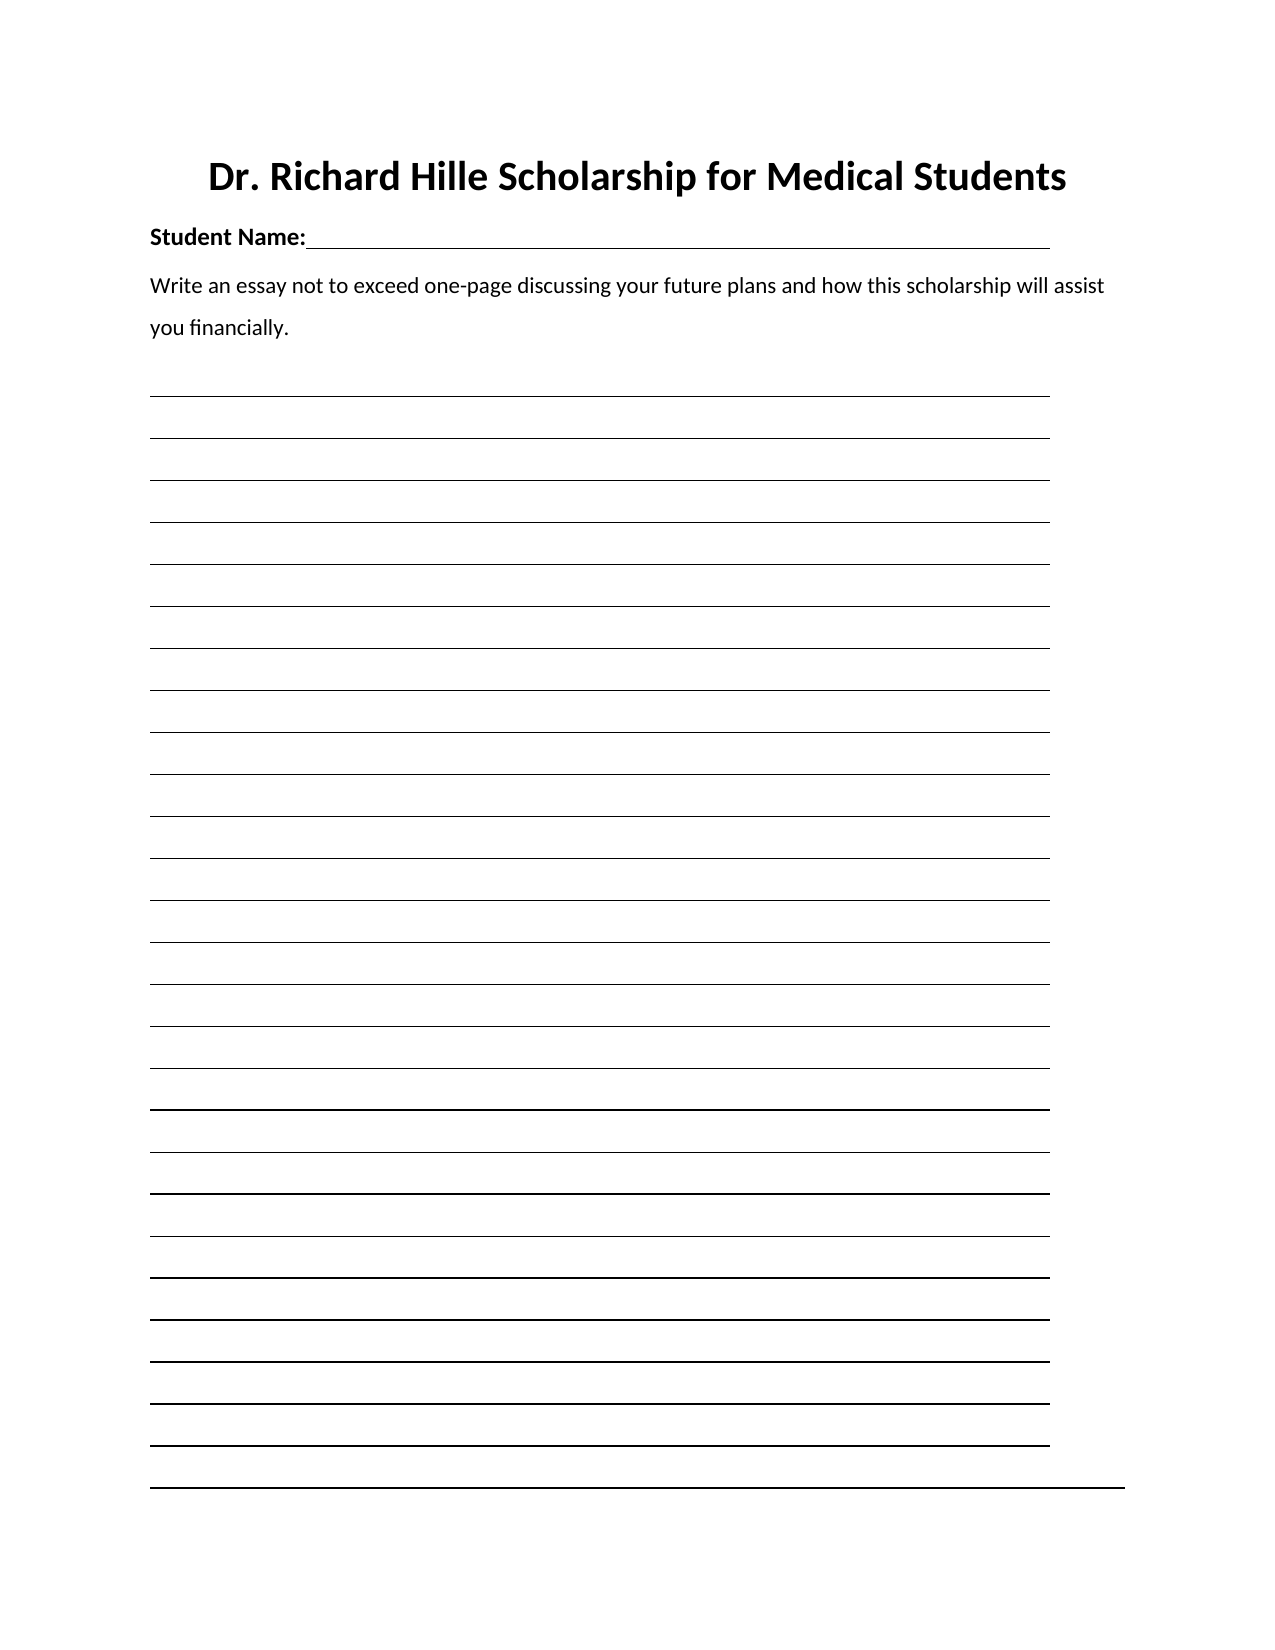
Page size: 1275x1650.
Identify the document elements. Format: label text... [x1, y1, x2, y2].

text Write an essay not to exceed one-page discussing your future plans and how this scholarship will assist you financially. [150, 271, 1125, 341]
text Dr. Richard Hille Scholarship for Medical Students [150, 150, 1125, 201]
text Student Name: [150, 222, 1125, 252]
